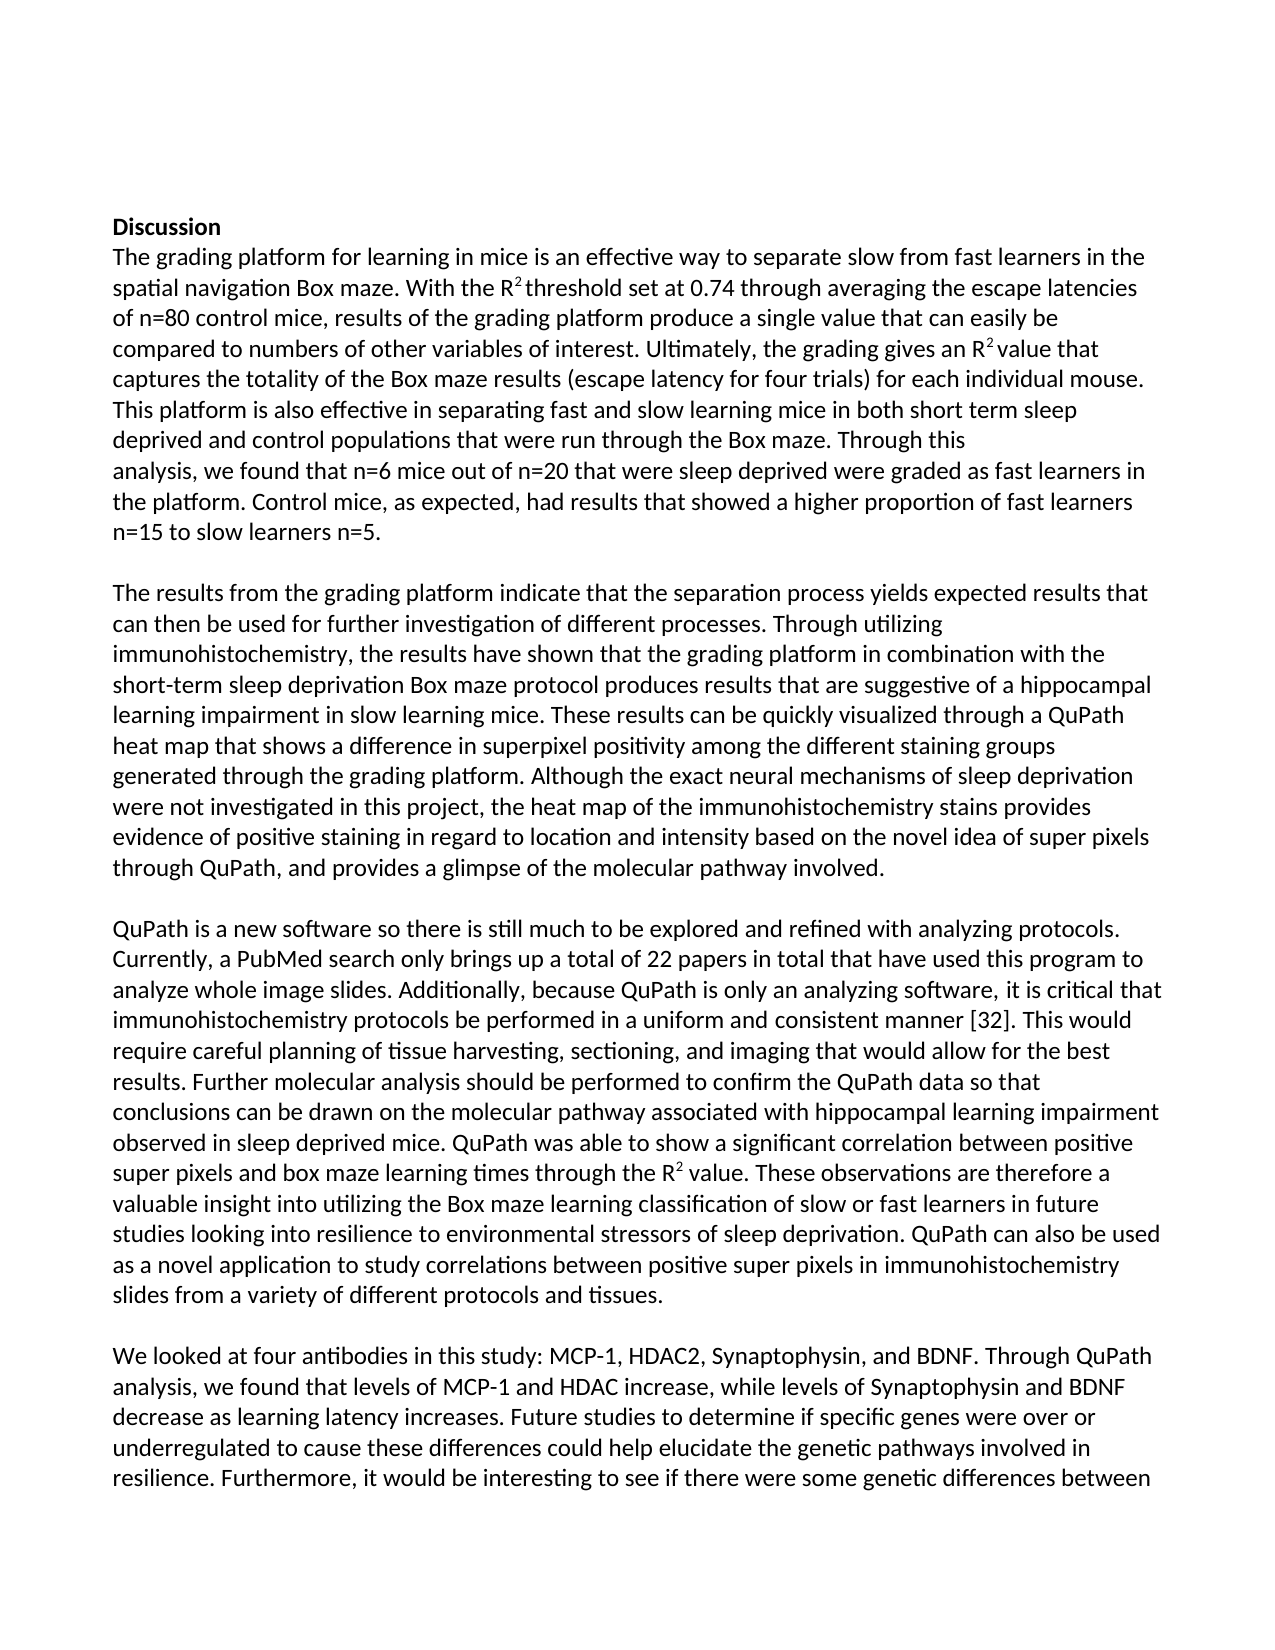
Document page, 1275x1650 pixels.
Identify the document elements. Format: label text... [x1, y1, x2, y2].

text Discussion [112, 211, 1162, 242]
text The results from the grading platform indicate that the separation process yields expected results that can then be used for further investigation of different processes. Through utilizing immunohistochemistry, the results have shown that the grading platform in combination with the short-term sleep deprivation Box maze protocol produces results that are suggestive of a hippocampal learning impairment in slow learning mice. These results can be quickly visualized through a QuPath heat map that shows a difference in superpixel positivity among the different staining groups generated through the grading platform. Although the exact neural mechanisms of sleep deprivation were not investigated in this project, the heat map of the immunohistochemistry stains provides evidence of positive staining in regard to location and intensity based on the novel idea of super pixels through QuPath, and provides a glimpse of the molecular pathway involved. [112, 577, 1162, 882]
text QuPath is a new software so there is still much to be explored and refined with analyzing protocols. Currently, a PubMed search only brings up a total of 22 papers in total that have used this program to analyze whole image slides. Additionally, because QuPath is only an analyzing software, it is critical that immunohistochemistry protocols be performed in a uniform and consistent manner [32]. This would require careful planning of tissue harvesting, sectioning, and imaging that would allow for the best results. Further molecular analysis should be performed to confirm the QuPath data so that conclusions can be drawn on the molecular pathway associated with hippocampal learning impairment observed in sleep deprived mice. QuPath was able to show a significant correlation between positive super pixels and box maze learning times through the R2 value. These observations are therefore a valuable insight into utilizing the Box maze learning classification of slow or fast learners in future studies looking into resilience to environmental stressors of sleep deprivation. QuPath can also be used as a novel application to study correlations between positive super pixels in immunohistochemistry slides from a variety of different protocols and tissues. [112, 913, 1162, 1310]
text analysis, we found that n=6 mice out of n=20 that were sleep deprived were graded as fast learners in the platform. Control mice, as expected, had results that showed a higher proportion of fast learners n=15 to slow learners n=5. [112, 455, 1162, 547]
text The grading platform for learning in mice is an effective way to separate slow from fast learners in the spatial navigation Box maze. With the R2 threshold set at 0.74 through averaging the escape latencies of n=80 control mice, results of the grading platform produce a single value that can easily be compared to numbers of other variables of interest. Ultimately, the grading gives an R2 value that captures the totality of the Box maze results (escape latency for four trials) for each individual mouse. This platform is also effective in separating fast and slow learning mice in both short term sleep deprived and control populations that were run through the Box maze. Through this [112, 242, 1162, 455]
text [112, 1340, 1162, 1493]
